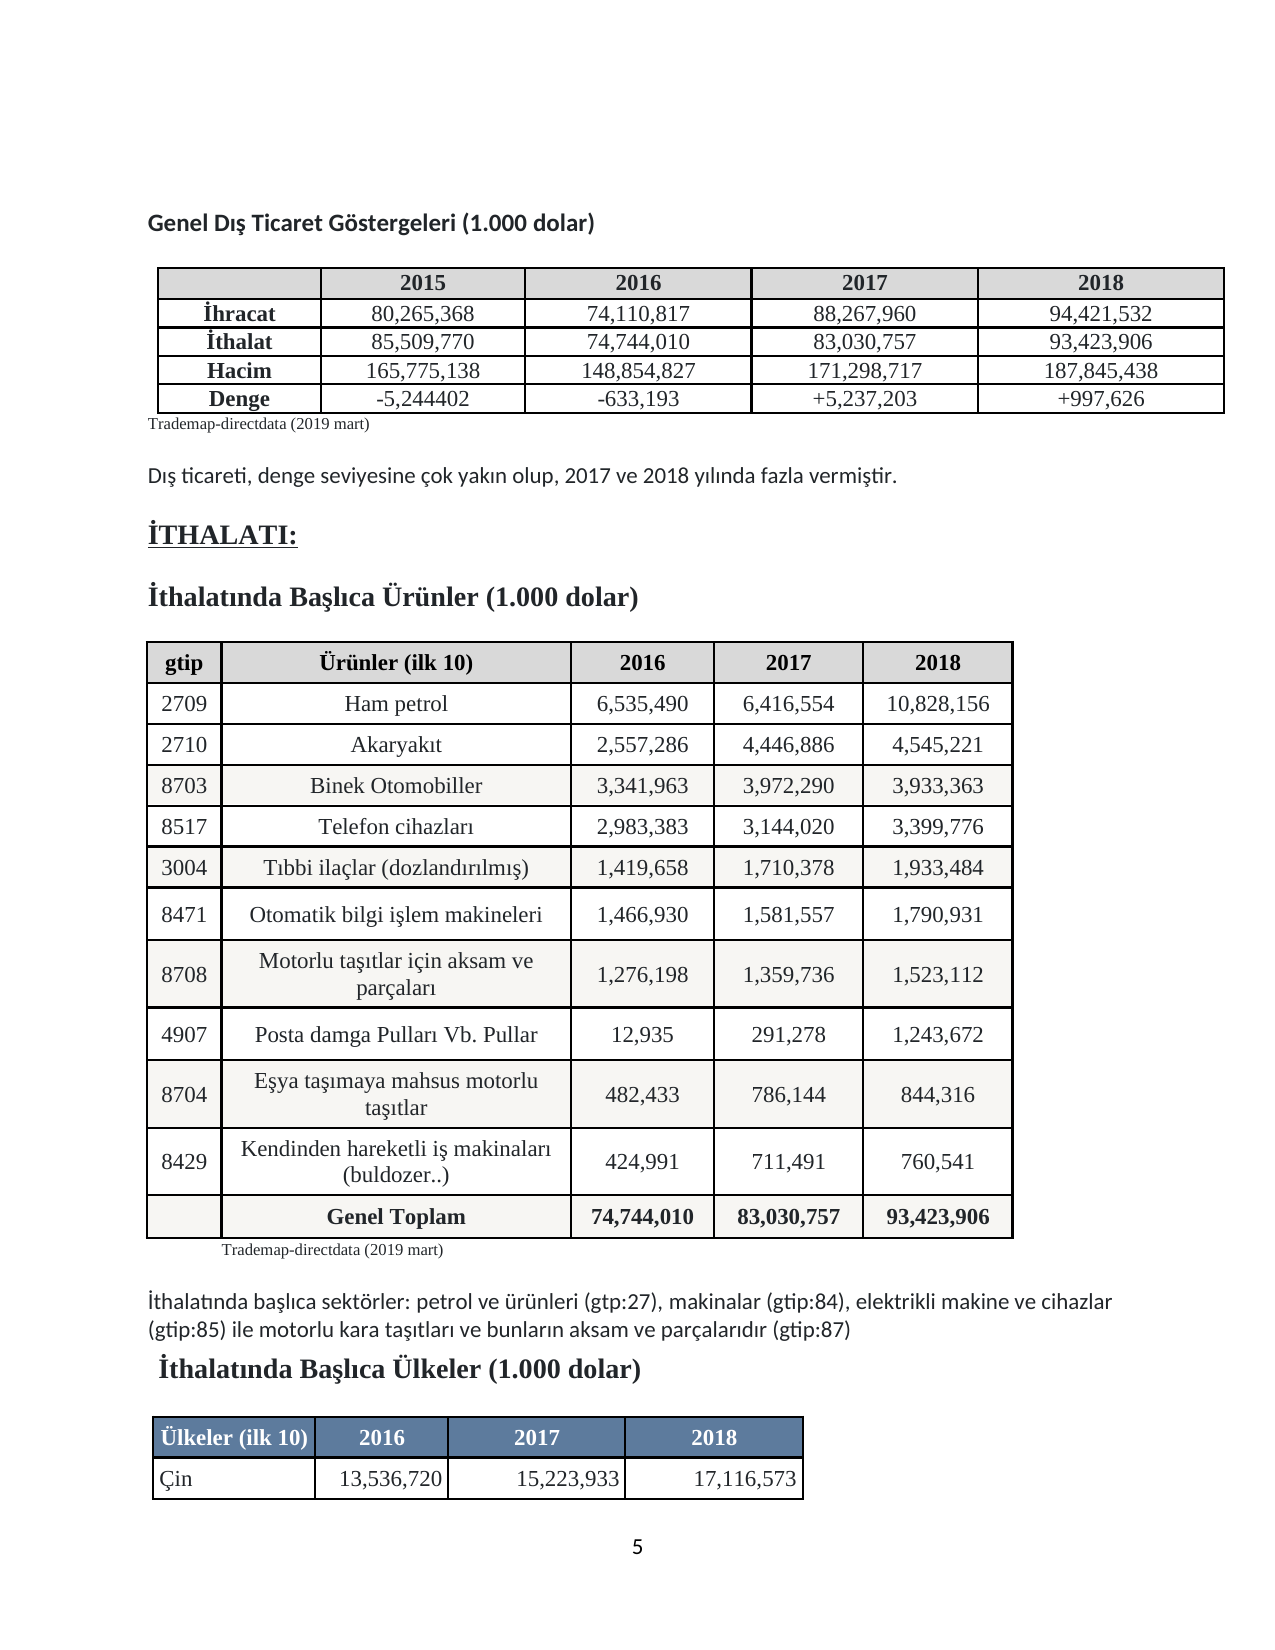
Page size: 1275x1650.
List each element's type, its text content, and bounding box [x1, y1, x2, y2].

table_cell Çin [154, 1459, 314, 1497]
table_cell 83,030,757 [753, 329, 977, 355]
table_cell 148,854,827 [526, 357, 750, 383]
table_cell 6,416,554 [715, 684, 862, 723]
table_cell 93,423,906 [979, 329, 1223, 355]
table_cell 3,399,776 [864, 807, 1011, 845]
table_cell Hacim [159, 357, 320, 383]
table_header 2018 [979, 269, 1223, 298]
table_cell 12,935 [572, 1009, 713, 1059]
table_cell Akaryakıt [223, 725, 570, 763]
table_cell 1,790,931 [864, 889, 1011, 939]
table_cell 1,466,930 [572, 889, 713, 939]
table_header 2018 [864, 643, 1011, 682]
table_cell 424,991 [572, 1129, 713, 1194]
table_cell 187,845,438 [979, 357, 1223, 383]
table_header [159, 269, 320, 298]
table_header 2016 [316, 1418, 447, 1456]
table_cell 85,509,770 [322, 329, 524, 355]
table_cell Denge [159, 385, 320, 412]
text Trademap-directdata (2019 mart) Dış ticareti, denge seviyesine çok yakın olup, 2017 ve 2018 yılında fazla vermiştir. İTHALATI: İthalatında Başlıca Ürünler (1.000 dolar) [148, 414, 1127, 641]
table_cell 165,775,138 [322, 357, 524, 383]
table_cell Genel Toplam [223, 1196, 570, 1237]
text Trademap-directdata (2019 mart) İthalatında başlıca sektörler: petrol ve ürünleri (gtp:27), makinalar (gtip:84), elektrikli makine ve cihazlar (gtip:85) ile motorlu kara taşıtları ve bunların aksam ve parçalarıdır (gtip:87) [148, 1239, 1127, 1343]
table_cell Binek Otomobiller [223, 766, 570, 804]
table_cell 1,419,658 [572, 848, 713, 886]
table_cell 711,491 [715, 1129, 862, 1194]
table_cell Ham petrol [223, 684, 570, 723]
table_cell 74,744,010 [572, 1196, 713, 1237]
table_cell 3,972,290 [715, 766, 862, 804]
table_cell 94,421,532 [979, 300, 1223, 326]
table_cell 15,223,933 [449, 1459, 624, 1497]
table_cell 4,446,886 [715, 725, 862, 763]
table_cell -633,193 [526, 385, 750, 412]
table_header Ülkeler (ilk 10) [154, 1418, 314, 1456]
table_cell 786,144 [715, 1061, 862, 1127]
table_header Ürünler (ilk 10) [223, 643, 570, 682]
table_cell 8517 [148, 807, 220, 845]
table_header gtip [148, 643, 220, 682]
table_cell 844,316 [864, 1061, 1011, 1127]
table_cell +5,237,203 [753, 385, 977, 412]
table_cell 13,536,720 [316, 1459, 447, 1497]
table_cell 1,276,198 [572, 941, 713, 1006]
table_cell 8471 [148, 889, 220, 939]
table_cell Tıbbi ilaçlar (dozlandırılmış) [223, 848, 570, 886]
table_cell -5,244402 [322, 385, 524, 412]
table_cell 1,581,557 [715, 889, 862, 939]
table_cell 171,298,717 [753, 357, 977, 383]
table_cell 1,359,736 [715, 941, 862, 1006]
table_cell 74,110,817 [526, 300, 750, 326]
table_cell 8703 [148, 766, 220, 804]
table_header 2018 [626, 1418, 802, 1456]
table_cell 83,030,757 [715, 1196, 862, 1237]
table_cell 3,341,963 [572, 766, 713, 804]
table_cell 17,116,573 [626, 1459, 802, 1497]
table_cell 3,144,020 [715, 807, 862, 845]
table_header 2016 [526, 269, 750, 298]
table_cell İthalat [159, 329, 320, 355]
table_cell 93,423,906 [864, 1196, 1011, 1237]
table_header 2017 [449, 1418, 624, 1456]
table_cell Kendinden hareketli iş makinaları (buldozer..) [223, 1129, 570, 1194]
table_cell 80,265,368 [322, 300, 524, 326]
table_cell 482,433 [572, 1061, 713, 1127]
table_cell 8708 [148, 941, 220, 1006]
table_cell 2,983,383 [572, 807, 713, 845]
table_cell 760,541 [864, 1129, 1011, 1194]
table_header 2016 [572, 643, 713, 682]
table_cell [148, 1196, 220, 1237]
table_cell Otomatik bilgi işlem makineleri [223, 889, 570, 939]
table_cell 4,545,221 [864, 725, 1011, 763]
table_cell 3,933,363 [864, 766, 1011, 804]
table_cell 10,828,156 [864, 684, 1011, 723]
text Genel Dış Ticaret Göstergeleri (1.000 dolar) [148, 207, 1127, 238]
table_cell 1,933,484 [864, 848, 1011, 886]
table_cell Posta damga Pulları Vb. Pullar [223, 1009, 570, 1059]
table_cell Telefon cihazları [223, 807, 570, 845]
table_cell 1,243,672 [864, 1009, 1011, 1059]
table_header 2017 [715, 643, 862, 682]
table_cell 6,535,490 [572, 684, 713, 723]
table_header 2015 [322, 269, 524, 298]
table_cell İhracat [159, 300, 320, 326]
table_cell 291,278 [715, 1009, 862, 1059]
table_cell 3004 [148, 848, 220, 886]
text İthalatında Başlıca Ülkeler (1.000 dolar) [148, 1343, 1127, 1386]
table_cell 4907 [148, 1009, 220, 1059]
table_cell 2710 [148, 725, 220, 763]
table_header 2017 [753, 269, 977, 298]
table_cell 74,744,010 [526, 329, 750, 355]
table_cell 2709 [148, 684, 220, 723]
table_cell 1,523,112 [864, 941, 1011, 1006]
table_cell Motorlu taşıtlar için aksam ve parçaları [223, 941, 570, 1006]
table_cell 8704 [148, 1061, 220, 1127]
table_cell 2,557,286 [572, 725, 713, 763]
table_cell Eşya taşımaya mahsus motorlu taşıtlar [223, 1061, 570, 1127]
table_cell +997,626 [979, 385, 1223, 412]
table_cell 88,267,960 [753, 300, 977, 326]
table_cell 1,710,378 [715, 848, 862, 886]
table_cell 8429 [148, 1129, 220, 1194]
